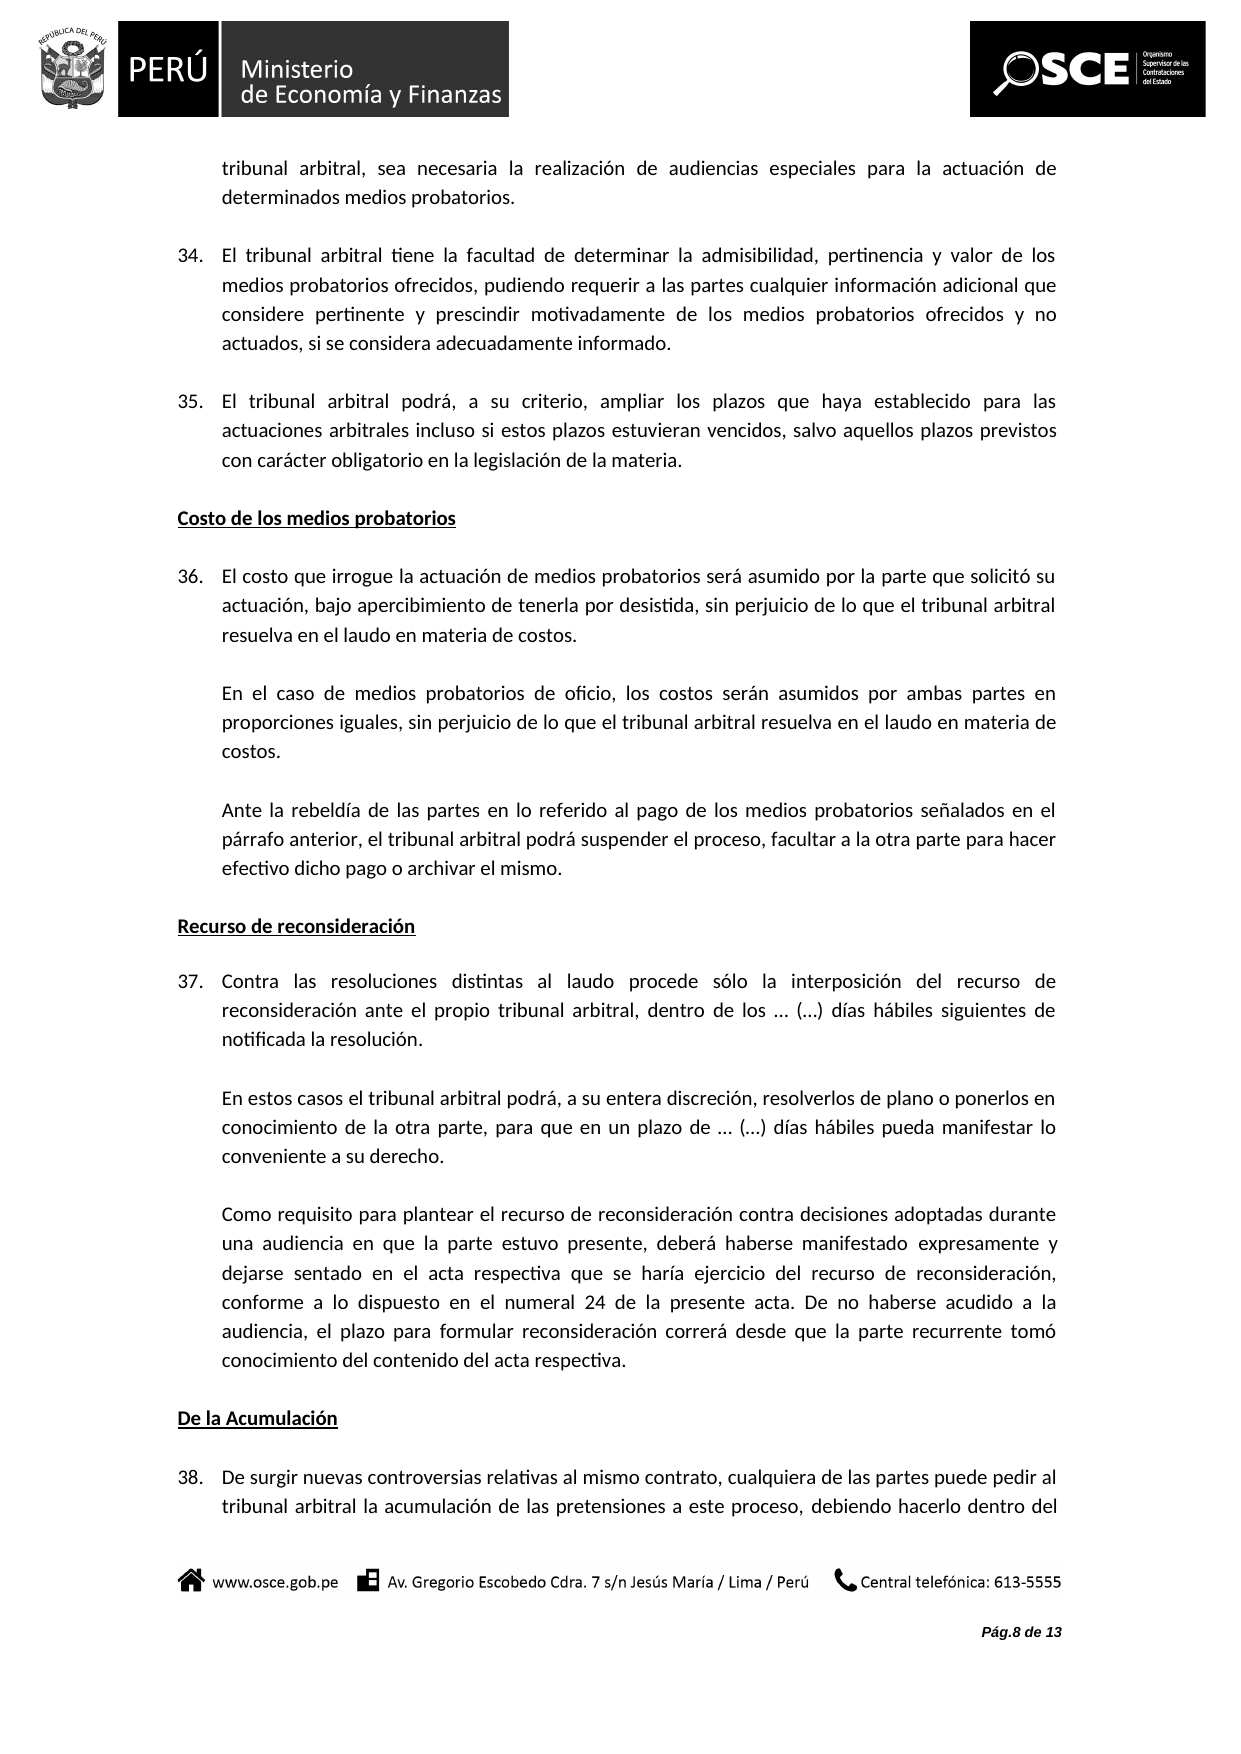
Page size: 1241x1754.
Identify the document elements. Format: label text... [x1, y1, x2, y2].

text En el caso de medios probatorios de oficio, los costos serán asumidos por ambas partes en proporciones iguales, sin perjuicio de lo que el tribunal arbitral resuelva en el laudo en materia de costos. [222, 680, 1058, 764]
text En estos casos el tribunal arbitral podrá, a su entera discreción, resolverlos de plano o ponerlos en conocimiento de la otra parte, para que en un plazo de … (…) días hábiles pueda manifestar lo conveniente a su derecho. [222, 1085, 1058, 1168]
text Costo de los medios probatorios [177, 505, 1058, 531]
text Ante la rebeldía de las partes en lo referido al pago de los medios probatorios señalados en el párrafo anterior, el tribunal arbitral podrá suspender el proceso, facultar a la otra parte para hacer efectivo dicho pago o archivar el mismo. [222, 797, 1058, 881]
picture [970, 21, 1206, 117]
list El tribunal arbitral tiene la facultad de determinar la admisibilidad, pertinencia y valor de los medios probatorios ofrecidos, pudiendo requerir a las partes cualquier información adicional que considere pertinente y prescindir motivadamente de los medios probatorios ofrecidos y no actuados, si se considera adecuadamente informado. [177, 243, 1058, 356]
text De la Acumulación [177, 1406, 1058, 1431]
list El costo que irrogue la actuación de medios probatorios será asumido por la parte que solicitó su actuación, bajo apercibimiento de tenerla por desistida, sin perjuicio de lo que el tribunal arbitral resuelva en el laudo en materia de costos. [177, 563, 1058, 647]
picture [177, 1563, 1064, 1596]
picture [34, 21, 509, 117]
text Recurso de reconsideración [177, 913, 1058, 939]
text Como requisito para plantear el recurso de reconsideración contra decisiones adoptadas durante una audiencia en que la parte estuvo presente, deberá haberse manifestado expresamente y dejarse sentado en el acta respectiva que se haría ejercicio del recurso de reconsideración, conforme a lo dispuesto en el numeral 24 de la presente acta. De no haberse acudido a la audiencia, el plazo para formular reconsideración correrá desde que la parte recurrente tomó conocimiento del contenido del acta respectiva. [222, 1201, 1058, 1373]
list Contra las resoluciones distintas al laudo procede sólo la interposición del recurso de reconsideración ante el propio tribunal arbitral, dentro de los … (…) días hábiles siguientes de notificada la resolución. [177, 968, 1058, 1052]
list El tribunal arbitral podrá, a su criterio, ampliar los plazos que haya establecido para las actuaciones arbitrales incluso si estos plazos estuvieran vencidos, salvo aquellos plazos previstos con carácter obligatorio en la legislación de la materia. [177, 388, 1058, 472]
